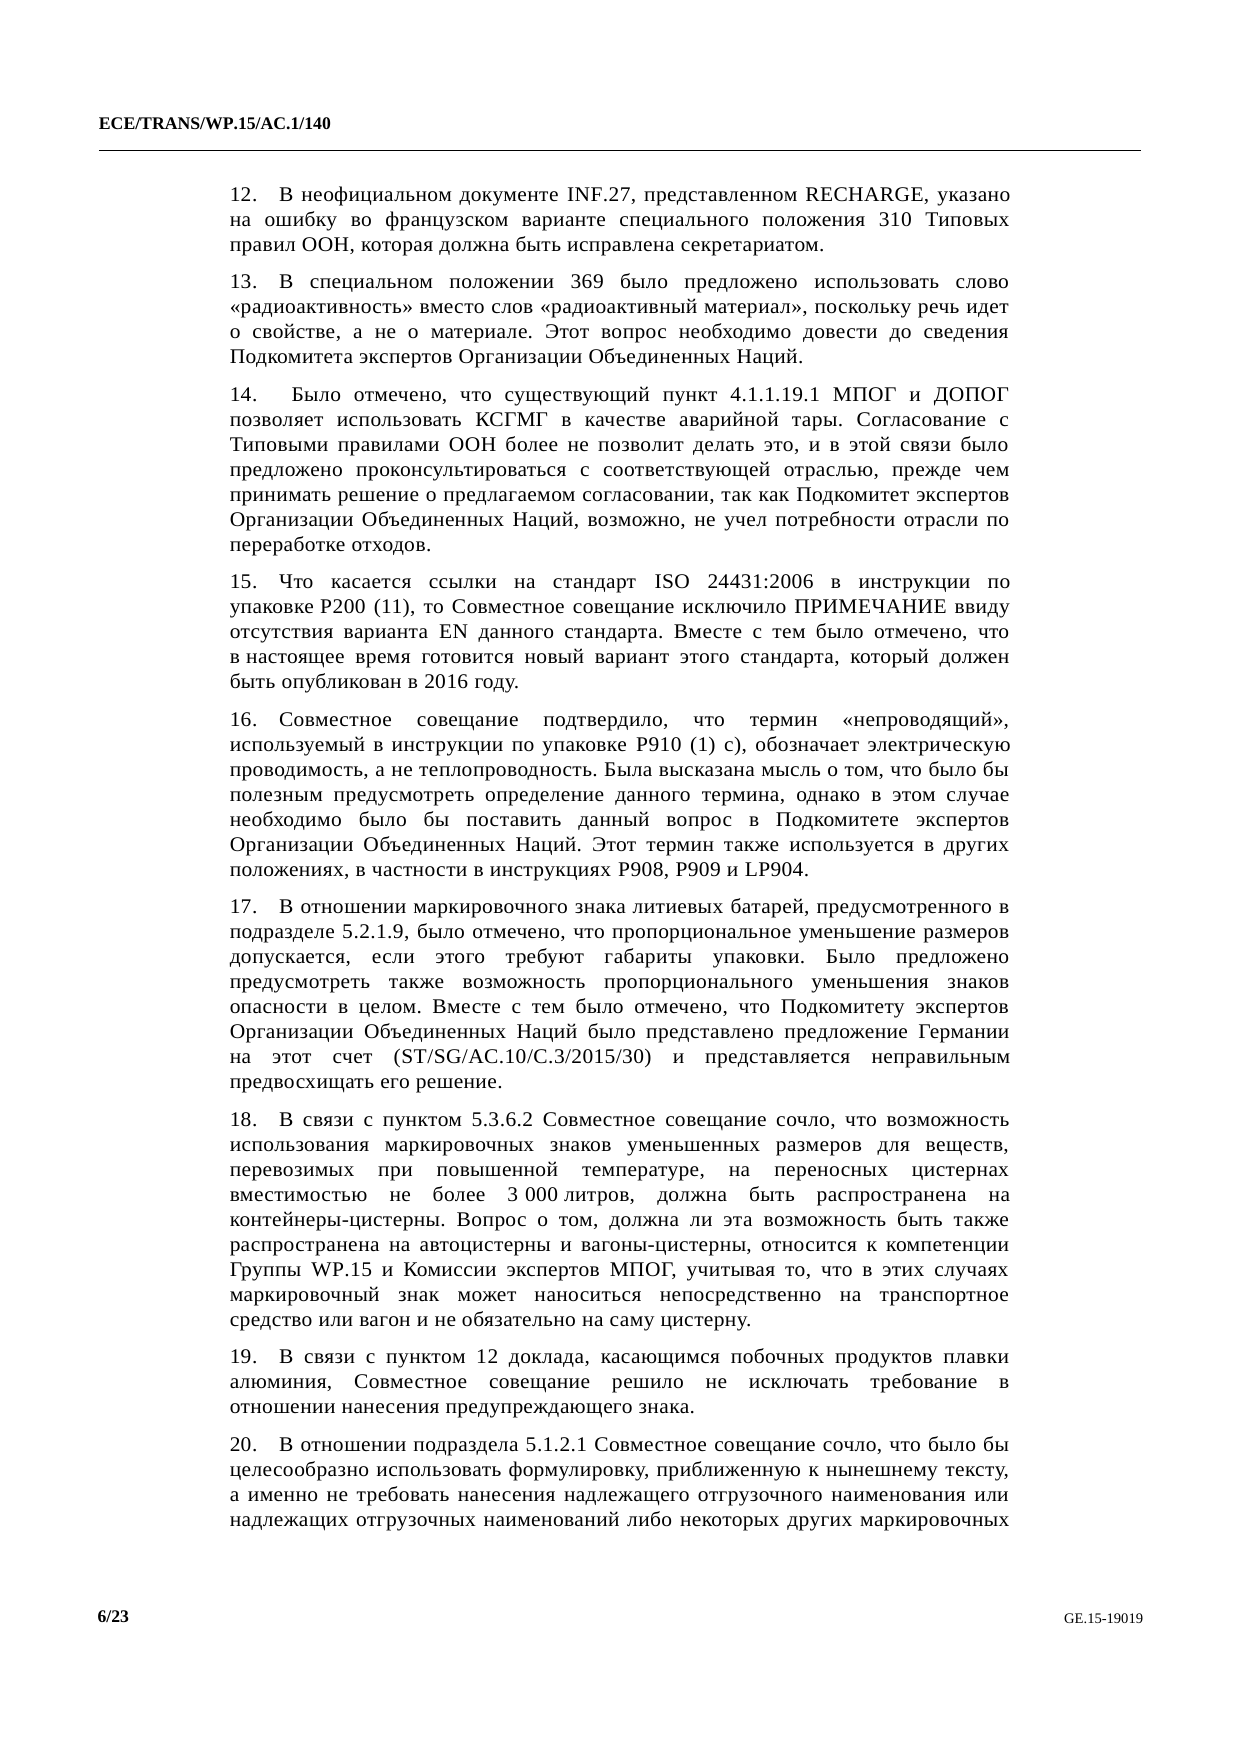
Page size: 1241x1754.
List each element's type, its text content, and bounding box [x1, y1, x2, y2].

text 13. В специальном положении 369 было предложено использовать слово «радиоактивность» вместо слов «радиоактивный материал», поскольку речь идет о свойстве, а не о материале. Этот вопрос необходимо довести до сведения Подкомитета экспертов Организации Объединенных Наций. [229, 269, 1011, 369]
text 19. В связи с пунктом 12 доклада, касающимся побочных продуктов плавки алюминия, Совместное совещание решило не исключать требование в отношении нанесения предупреждающего знака. [229, 1344, 1011, 1419]
text 16. Совместное совещание подтвердило, что термин «непроводящий», используемый в инструкции по упаковке P910 (1) c), обозначает электрическую проводимость, а не теплопроводность. Была высказана мысль о том, что было бы полезным предусмотреть определение данного термина, однако в этом случае необходимо было бы поставить данный вопрос в Подкомитете экспертов Организации Объединенных Наций. Этот термин также используется в других положениях, в частности в инструкциях P908, P909 и LP904. [229, 706, 1011, 881]
text 17. В отношении маркировочного знака литиевых батарей, предусмотренного в подразделе 5.2.1.9, было отмечено, что пропорциональное уменьшение размеров допускается, если этого требуют габариты упаковки. Было предложено предусмотреть также возможность пропорционального уменьшения знаков опасности в целом. Вместе с тем было отмечено, что Подкомитету экспертов Организации Объединенных Наций было представлено предложение Германии на этот счет (ST/SG/AC.10/C.3/2015/30) и представляется неправильным предвосхищать его решение. [229, 894, 1011, 1094]
text 15. Что касается ссылки на стандарт ISO 24431:2006 в инструкции по упаковке P200 (11), то Совместное совещание исключило ПРИМЕЧАНИЕ ввиду отсутствия варианта EN данного стандарта. Вместе с тем было отмечено, что в настоящее время готовится новый вариант этого стандарта, который должен быть опубликован в 2016 году. [229, 569, 1011, 694]
text 12. В неофициальном документе INF.27, представленном RECHARGE, указано на ошибку во французском варианте специального положения 310 Типовых правил ООН, которая должна быть исправлена секретариатом. [229, 181, 1011, 256]
text 14. Было отмечено, что существующий пункт 4.1.1.19.1 МПОГ и ДОПОГ позволяет использовать КСГМГ в качестве аварийной тары. Согласование с Типовыми правилами ООН более не позволит делать это, и в этой связи было предложено проконсультироваться с соответствующей отраслью, прежде чем принимать решение о предлагаемом согласовании, так как Подкомитет экспертов Организации Объединенных Наций, возможно, не учел потребности отрасли по переработке отходов. [229, 381, 1011, 556]
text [229, 1431, 1011, 1531]
text 18. В связи с пунктом 5.3.6.2 Совместное совещание сочло, что возможность использования маркировочных знаков уменьшенных размеров для веществ, перевозимых при повышенной температуре, на переносных цистернах вместимостью не более 3 000 литров, должна быть распространена на контейнеры-цистерны. Вопрос о том, должна ли эта возможность быть также распространена на автоцистерны и вагоны-цистерны, относится к компетенции Группы WP.15 и Комиссии экспертов МПОГ, учитывая то, что в этих случаях маркировочный знак может наноситься непосредственно на транспортное средство или вагон и не обязательно на саму цистерну. [229, 1106, 1011, 1331]
